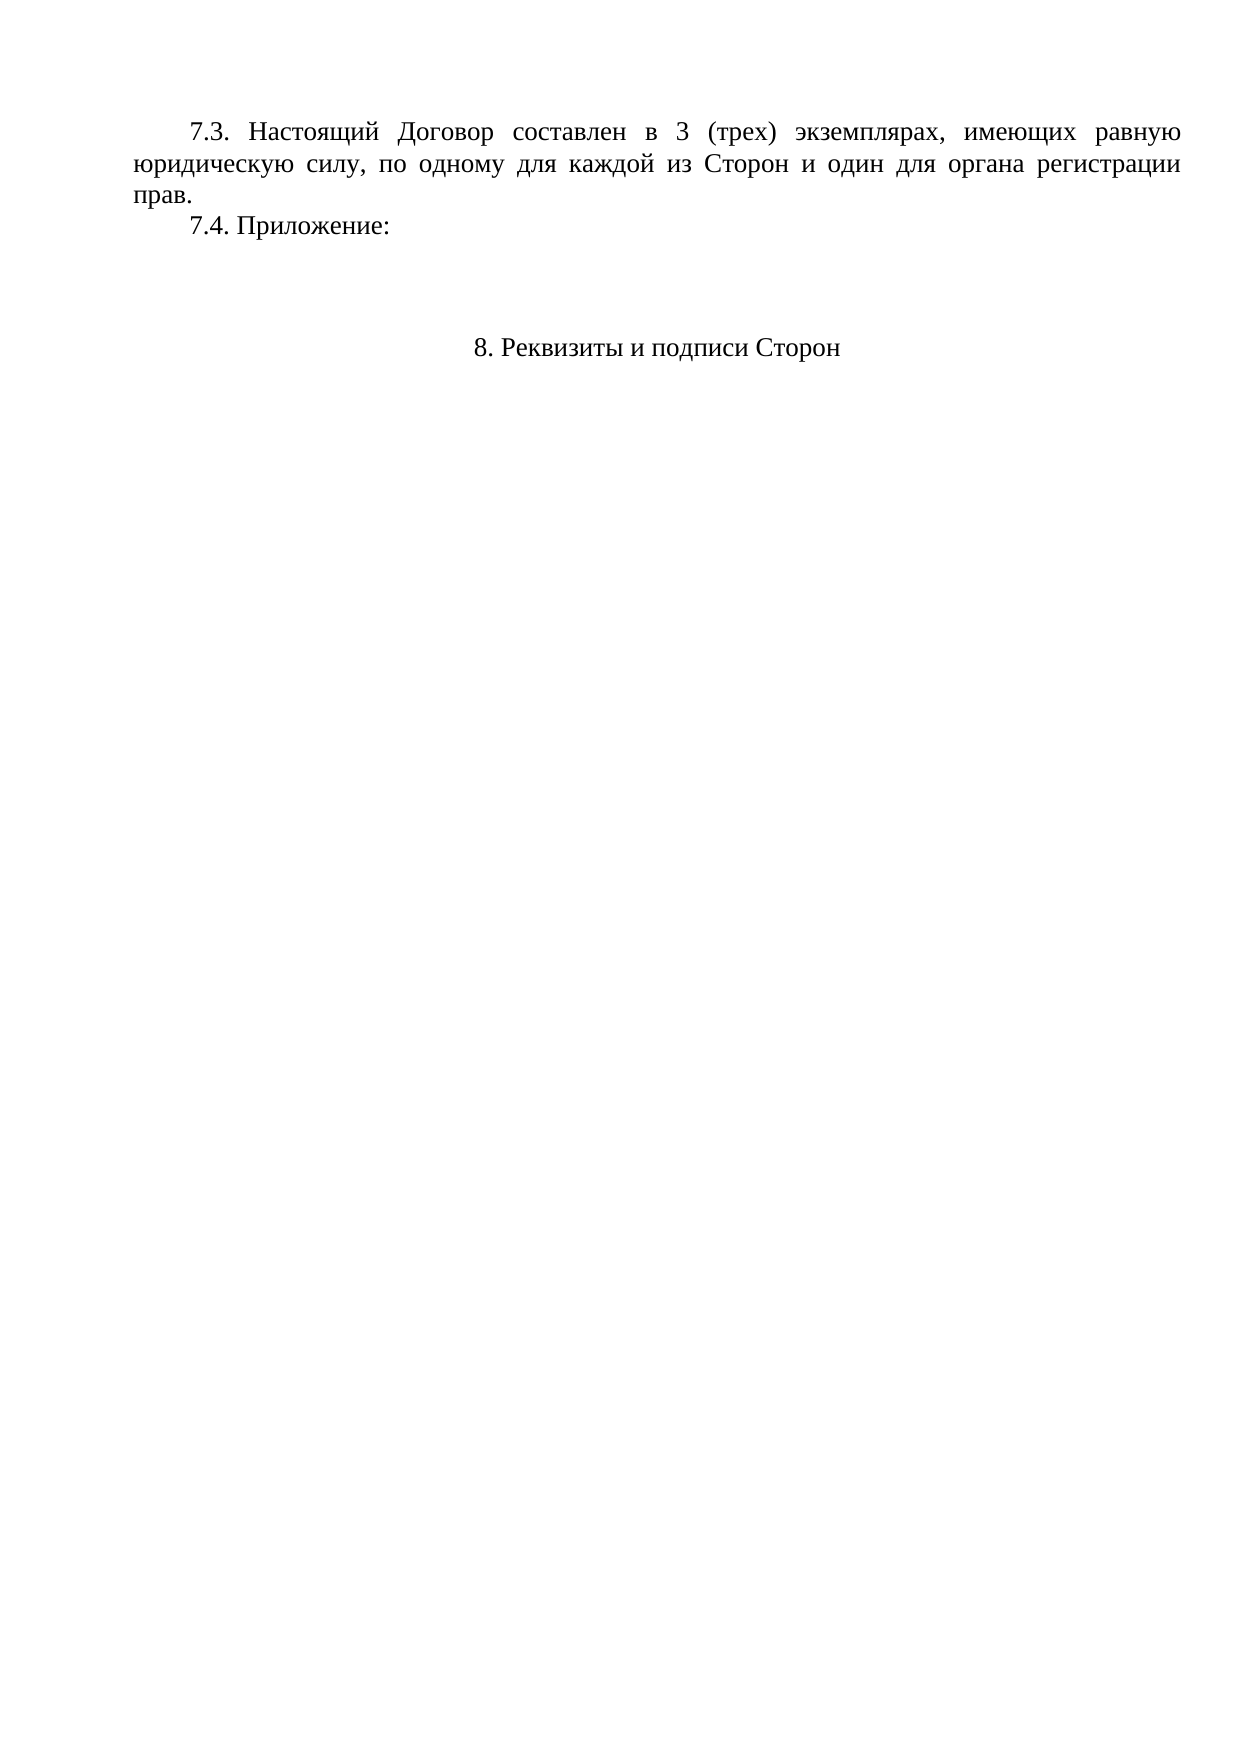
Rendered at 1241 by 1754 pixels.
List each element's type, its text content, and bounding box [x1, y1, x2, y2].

list Реквизиты и подписи Сторон [473, 331, 1198, 362]
list Настоящий Договор составлен в 3 (трех) экземплярах, имеющих равную юридическую силу, по одному для каждой из Сторон и один для органа регистрации прав. [133, 116, 1182, 209]
list Приложение: [189, 209, 1198, 240]
